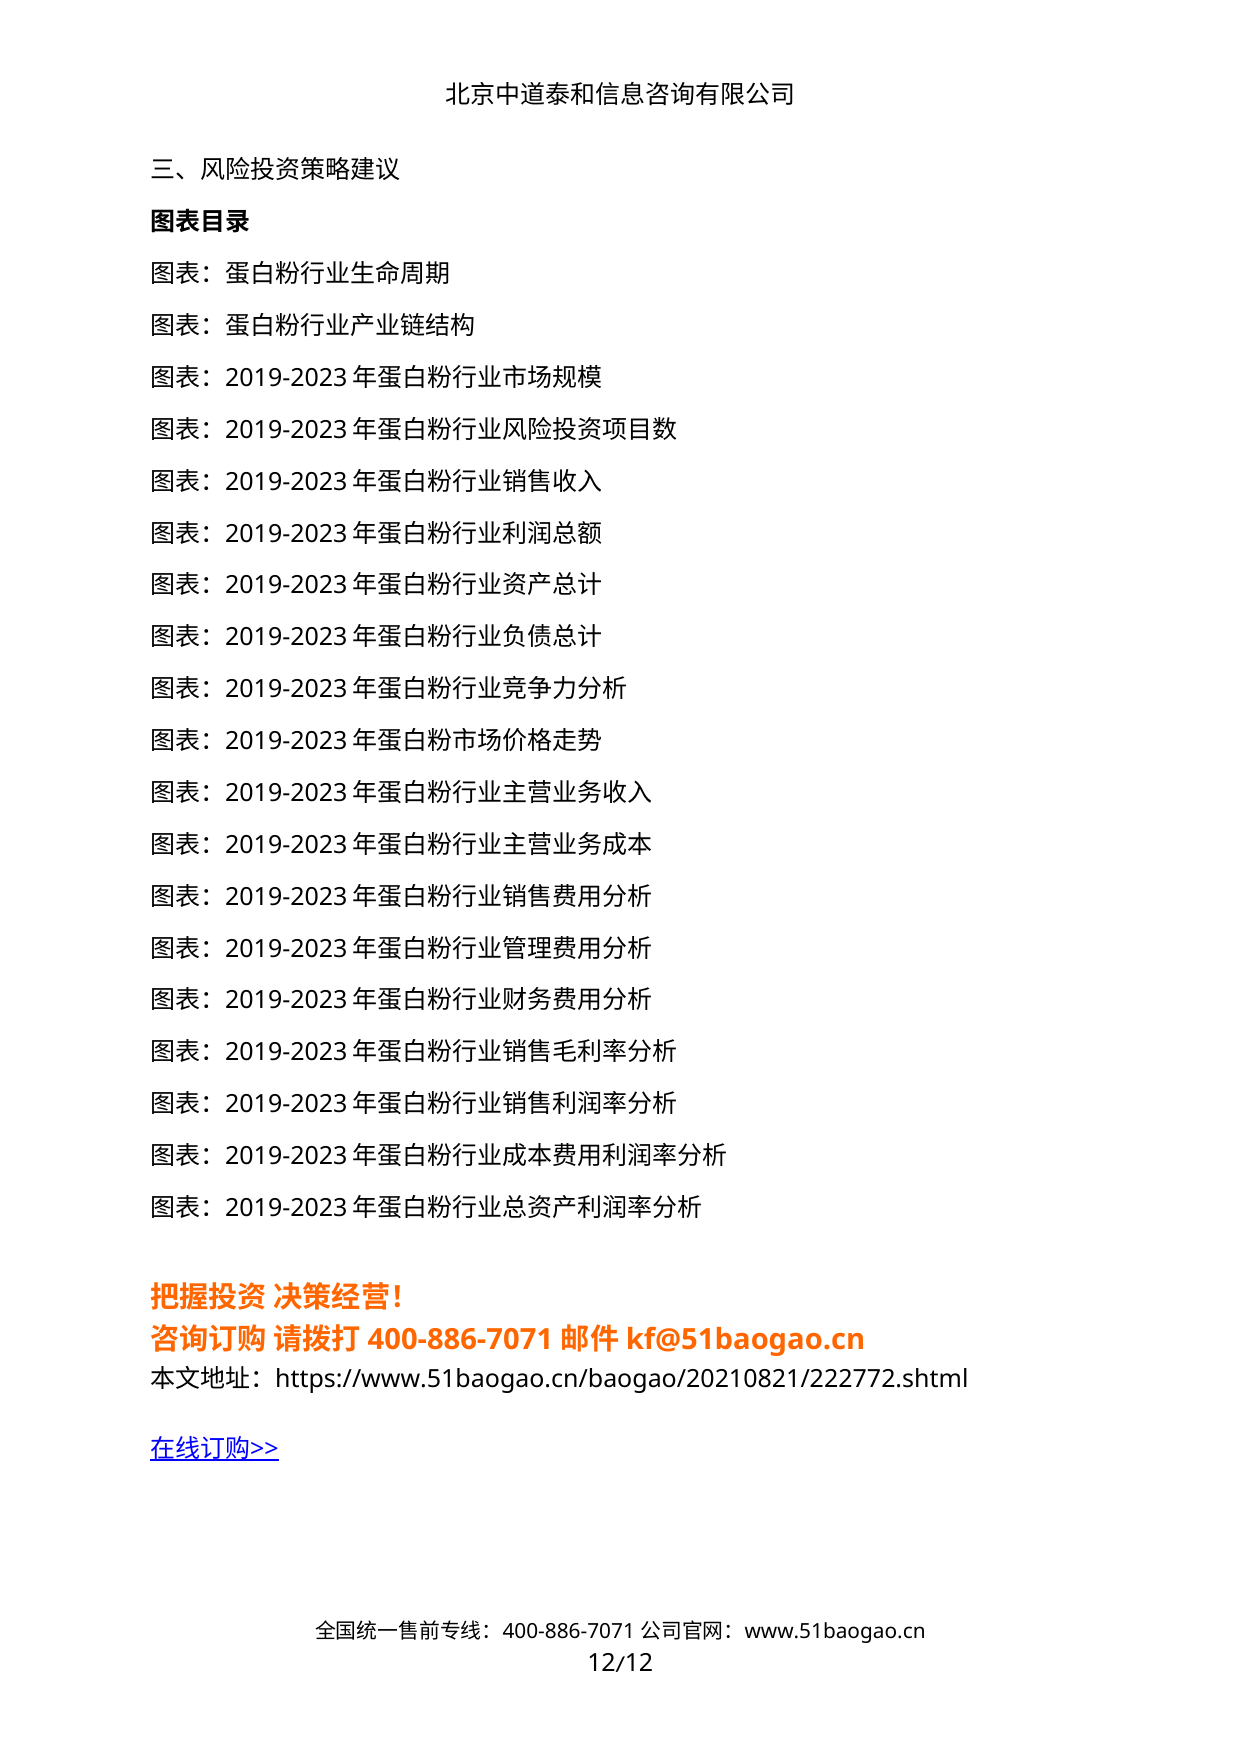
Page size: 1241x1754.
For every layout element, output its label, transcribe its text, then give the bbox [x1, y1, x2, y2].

text 在线订购>> [150, 1394, 1090, 1465]
text 图表：2019-2023年蛋白粉行业主营业务收入 [150, 772, 1090, 809]
text 图表：2019-2023年蛋白粉市场价格走势 [150, 721, 1090, 757]
text 图表：蛋白粉行业产业链结构 [150, 306, 1090, 342]
text 图表：蛋白粉行业生命周期 [150, 254, 1090, 290]
text 图表：2019-2023年蛋白粉行业利润总额 [150, 513, 1090, 549]
text 图表：2019-2023年蛋白粉行业竞争力分析 [150, 669, 1090, 705]
text 图表：2019-2023年蛋白粉行业销售毛利率分析 [150, 1032, 1090, 1068]
text 图表：2019-2023年蛋白粉行业市场规模 [150, 357, 1090, 394]
text 图表：2019-2023年蛋白粉行业负债总计 [150, 617, 1090, 653]
text 把握投资 决策经营！咨询订购 请拨打 400-886-7071 邮件 kf@51baogao.cn本文地址：https://www.51baogao.cn/baogao/20210821/222772.shtml [150, 1239, 1090, 1394]
text 图表：2019-2023年蛋白粉行业资产总计 [150, 565, 1090, 601]
text 三、风险投资策略建议 [150, 150, 1090, 186]
text 图表：2019-2023年蛋白粉行业成本费用利润率分析 [150, 1136, 1090, 1172]
text 图表：2019-2023年蛋白粉行业主营业务成本 [150, 824, 1090, 861]
text 图表目录 [150, 202, 1090, 238]
text 图表：2019-2023年蛋白粉行业风险投资项目数 [150, 409, 1090, 446]
text 图表：2019-2023年蛋白粉行业销售费用分析 [150, 876, 1090, 912]
text 图表：2019-2023年蛋白粉行业财务费用分析 [150, 980, 1090, 1016]
text 图表：2019-2023年蛋白粉行业总资产利润率分析 [150, 1187, 1090, 1224]
text 图表：2019-2023年蛋白粉行业管理费用分析 [150, 928, 1090, 964]
text 图表：2019-2023年蛋白粉行业销售利润率分析 [150, 1084, 1090, 1120]
text 图表：2019-2023年蛋白粉行业销售收入 [150, 461, 1090, 497]
